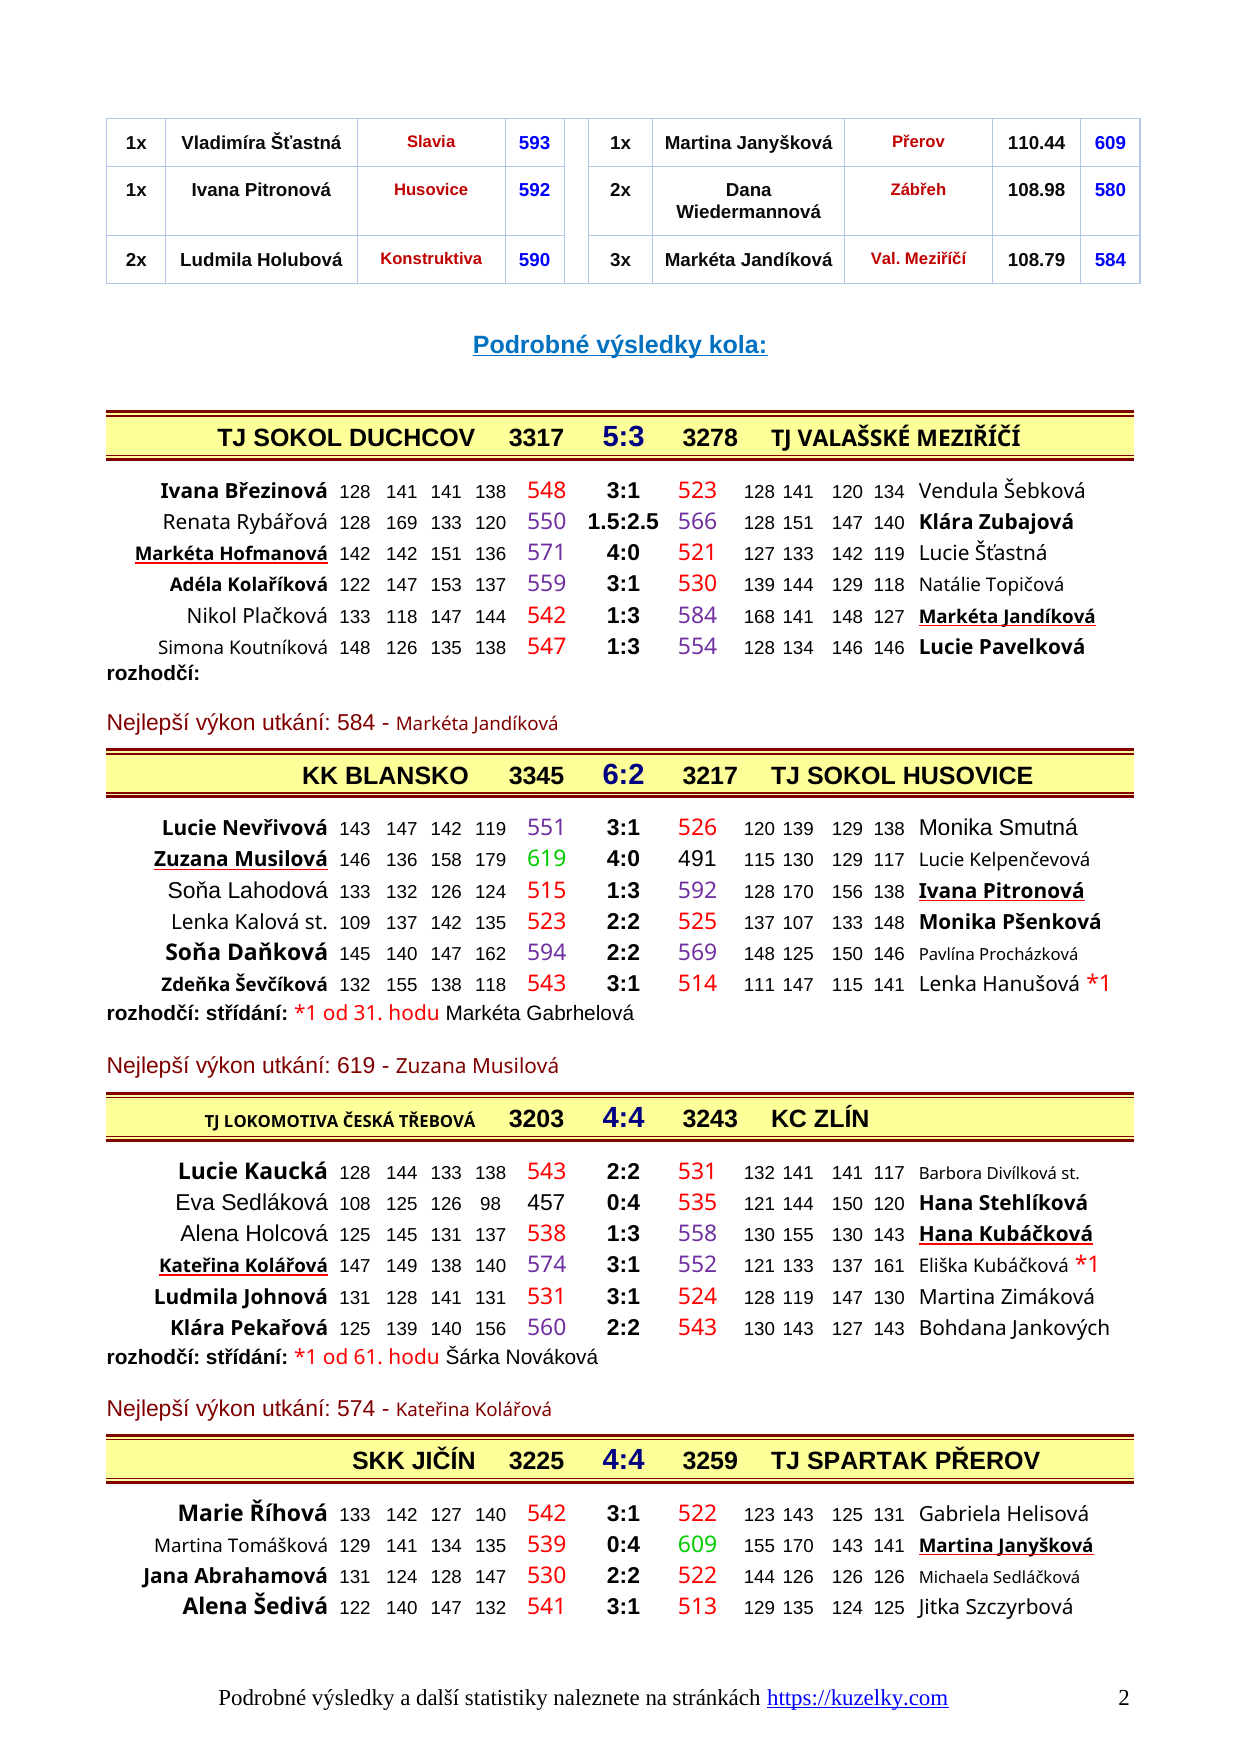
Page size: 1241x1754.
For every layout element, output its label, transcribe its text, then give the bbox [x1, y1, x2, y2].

text TJ Lokomotiva Česká Třebová 3203 4:4 3243 KC Zlín [106, 1098, 1134, 1136]
text KK Blansko 3345 6:2 3217 TJ Sokol Husovice [106, 755, 1134, 792]
text Soňa Lahodová 133 132 126 124 515 1:3 592 128 170 156 138 Ivana Pitronová [106, 873, 1134, 905]
table_cell 110.44 [993, 119, 1080, 166]
text SKK Jičín 3225 4:4 3259 TJ Spartak Přerov [106, 1440, 1134, 1478]
text Zuzana Musilová 146 136 158 179 619 4:0 491 115 130 129 117 Lucie Kelpenčevová [106, 842, 1134, 873]
table_cell 2x [107, 236, 165, 282]
table_cell Ludmila Holubová [166, 236, 357, 282]
text Markéta Hofmanová 142 142 151 136 571 4:0 521 127 133 142 119 Lucie Šťastná [106, 536, 1134, 567]
text Klára Pekařová 125 139 140 156 560 2:2 543 130 143 127 143 Bohdana Jankových [106, 1311, 1134, 1342]
text rozhodčí: střídání: *1 od 61. hodu Šárka Nováková [106, 1342, 1134, 1371]
table_cell Přerov [845, 119, 992, 166]
text Lenka Kalová st. 109 137 142 135 523 2:2 525 137 107 133 148 Monika Pšenková [106, 905, 1134, 936]
table_cell 108.79 [993, 236, 1080, 282]
text Martina Tomášková 129 141 134 135 539 0:4 609 155 170 143 141 Martina Janyšková [106, 1528, 1134, 1559]
table_cell 609 [1081, 119, 1139, 166]
table_cell 2x [589, 167, 652, 235]
text Ivana Březinová 128 141 141 138 548 3:1 523 128 141 120 134 Vendula Šebková [106, 473, 1134, 505]
text Nejlepší výkon utkání: 619 - Zuzana Musilová [106, 1051, 1134, 1079]
table_cell Husovice [358, 167, 505, 235]
text Kateřina Kolářová 147 149 138 140 574 3:1 552 121 133 137 161 Eliška Kubáčková *1 [106, 1248, 1134, 1279]
text Nejlepší výkon utkání: 584 - Markéta Jandíková [106, 709, 1134, 736]
text Lucie Nevřivová 143 147 142 119 551 3:1 526 120 139 129 138 Monika Smutná [106, 811, 1134, 842]
table_cell Konstruktiva [358, 236, 505, 282]
text Nikol Plačková 133 118 147 144 542 1:3 584 168 141 148 127 Markéta Jandíková [106, 598, 1134, 630]
text Nejlepší výkon utkání: 574 - Kateřina Kolářová [106, 1394, 1134, 1421]
text rozhodčí: [106, 661, 1134, 685]
table_cell 3x [589, 236, 652, 282]
text rozhodčí: střídání: *1 od 31. hodu Markéta Gabrhelová [106, 998, 1134, 1027]
text Ludmila Johnová 131 128 141 131 531 3:1 524 128 119 147 130 Martina Zimáková [106, 1279, 1134, 1311]
table_cell Martina Janyšková [653, 119, 844, 166]
table_cell 1x [107, 167, 165, 235]
table_cell Zábřeh [845, 167, 992, 235]
table_cell 580 [1081, 167, 1139, 235]
table_cell 1x [107, 119, 165, 166]
text Jana Abrahamová 131 124 128 147 530 2:2 522 144 126 126 126 Michaela Sedláčková [106, 1559, 1134, 1590]
text TJ Sokol Duchcov 3317 5:3 3278 TJ Valašské Meziříčí [106, 417, 1134, 455]
text Marie Říhová 133 142 127 140 542 3:1 522 123 143 125 131 Gabriela Helisová [106, 1497, 1134, 1528]
table_cell Dana Wiedermannová [653, 167, 844, 235]
text Alena Holcová 125 145 131 137 538 1:3 558 130 155 130 143 Hana Kubáčková [106, 1217, 1134, 1248]
table_cell 593 [506, 119, 564, 166]
text Adéla Kolaříková 122 147 153 137 559 3:1 530 139 144 129 118 Natálie Topičová [106, 567, 1134, 598]
text Eva Sedláková 108 125 126 98 457 0:4 535 121 144 150 120 Hana Stehlíková [106, 1186, 1134, 1217]
table_cell Val. Meziříčí [845, 236, 992, 282]
text Podrobné výsledky kola: [94, 330, 1145, 359]
text Renata Rybářová 128 169 133 120 550 1.5:2.5 566 128 151 147 140 Klára Zubajová [106, 505, 1134, 536]
table_cell Slavia [358, 119, 505, 166]
table_cell 108.98 [993, 167, 1080, 235]
text Soňa Daňková 145 140 147 162 594 2:2 569 148 125 150 146 Pavlína Procházková [106, 936, 1134, 967]
text Alena Šedivá 122 140 147 132 541 3:1 513 129 135 124 125 Jitka Szczyrbová [106, 1590, 1134, 1622]
table_cell 590 [506, 236, 564, 282]
text Lucie Kaucká 128 144 133 138 543 2:2 531 132 141 141 117 Barbora Divílková st. [106, 1154, 1134, 1186]
table_cell 1x [589, 119, 652, 166]
text Simona Koutníková 148 126 135 138 547 1:3 554 128 134 146 146 Lucie Pavelková [106, 630, 1134, 661]
table_cell Ivana Pitronová [166, 167, 357, 235]
table_cell Markéta Jandíková [653, 236, 844, 282]
table_cell Vladimíra Šťastná [166, 119, 357, 166]
table_cell 584 [1081, 236, 1139, 282]
table_cell 592 [506, 167, 564, 235]
text Zdeňka Ševčíková 132 155 138 118 543 3:1 514 111 147 115 141 Lenka Hanušová *1 [106, 967, 1134, 998]
